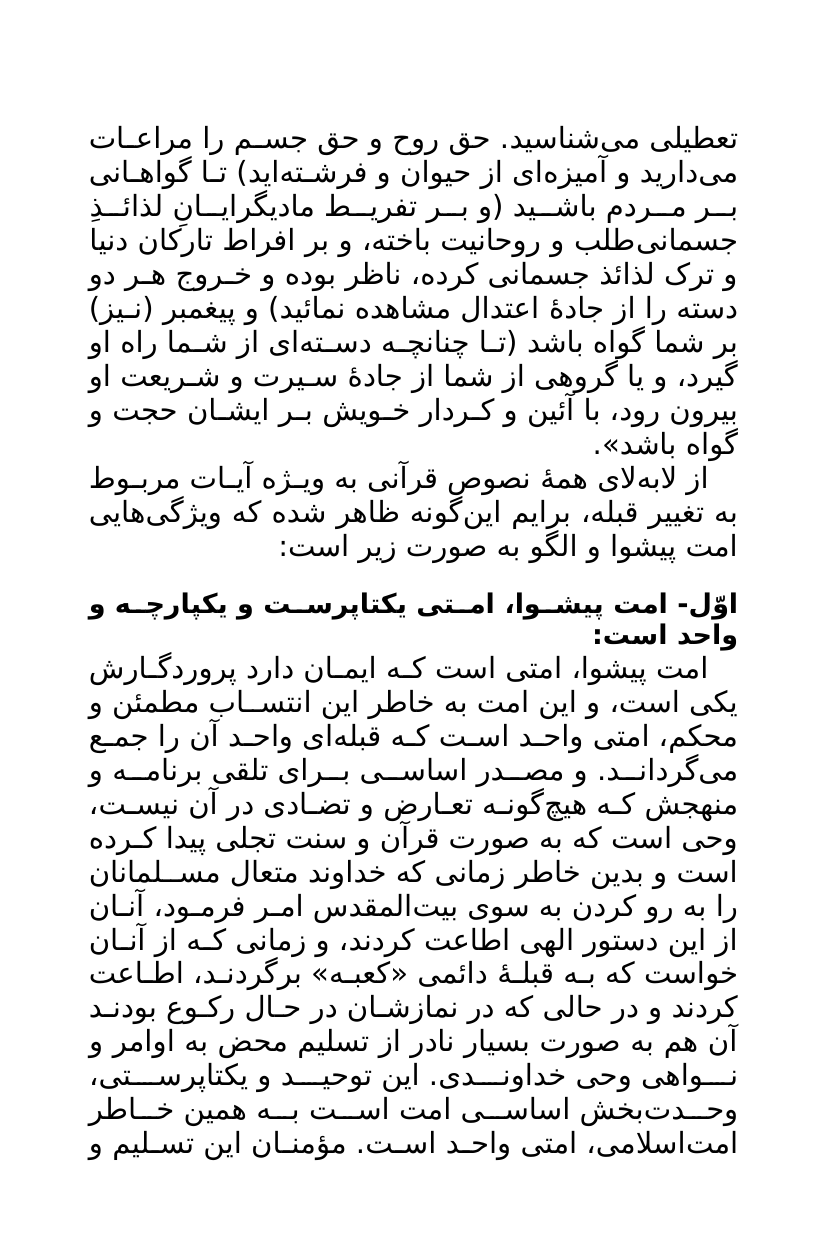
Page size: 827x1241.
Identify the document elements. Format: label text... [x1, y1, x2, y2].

text اوّل- امت پیشوا، امتی یکتاپرست و یکپارچه و واحد است: [89, 588, 738, 651]
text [89, 122, 738, 461]
text از لابه‌لای همۀ نصوص قرآنی به ویژه آیات مربوط به تغییر قبله، برایم این‌گونه ظاهر شده که ویژگی‌هایی امت پیشوا و الگو به صورت زیر است: [89, 461, 738, 563]
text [89, 651, 738, 1161]
